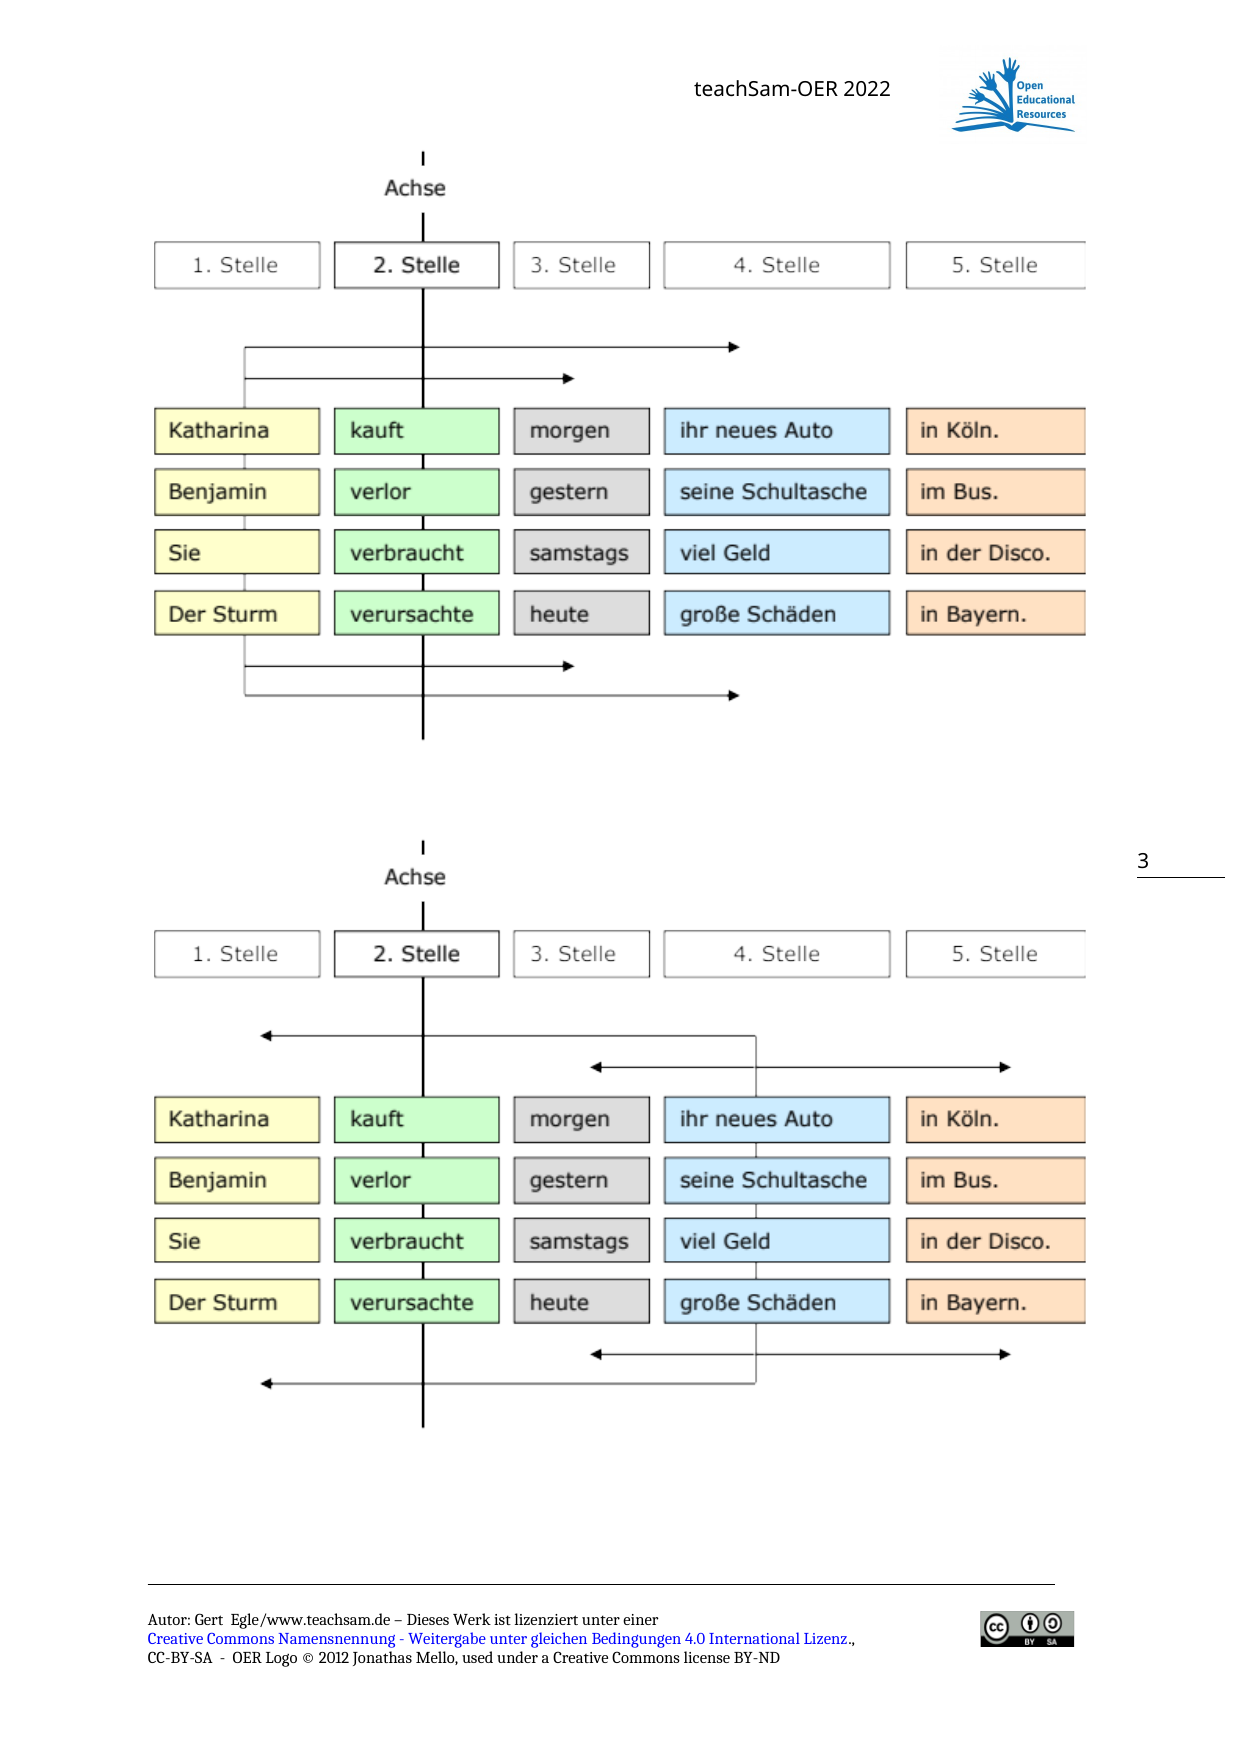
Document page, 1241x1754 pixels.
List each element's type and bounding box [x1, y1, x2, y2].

picture [980, 1611, 1075, 1647]
picture [939, 45, 1087, 144]
